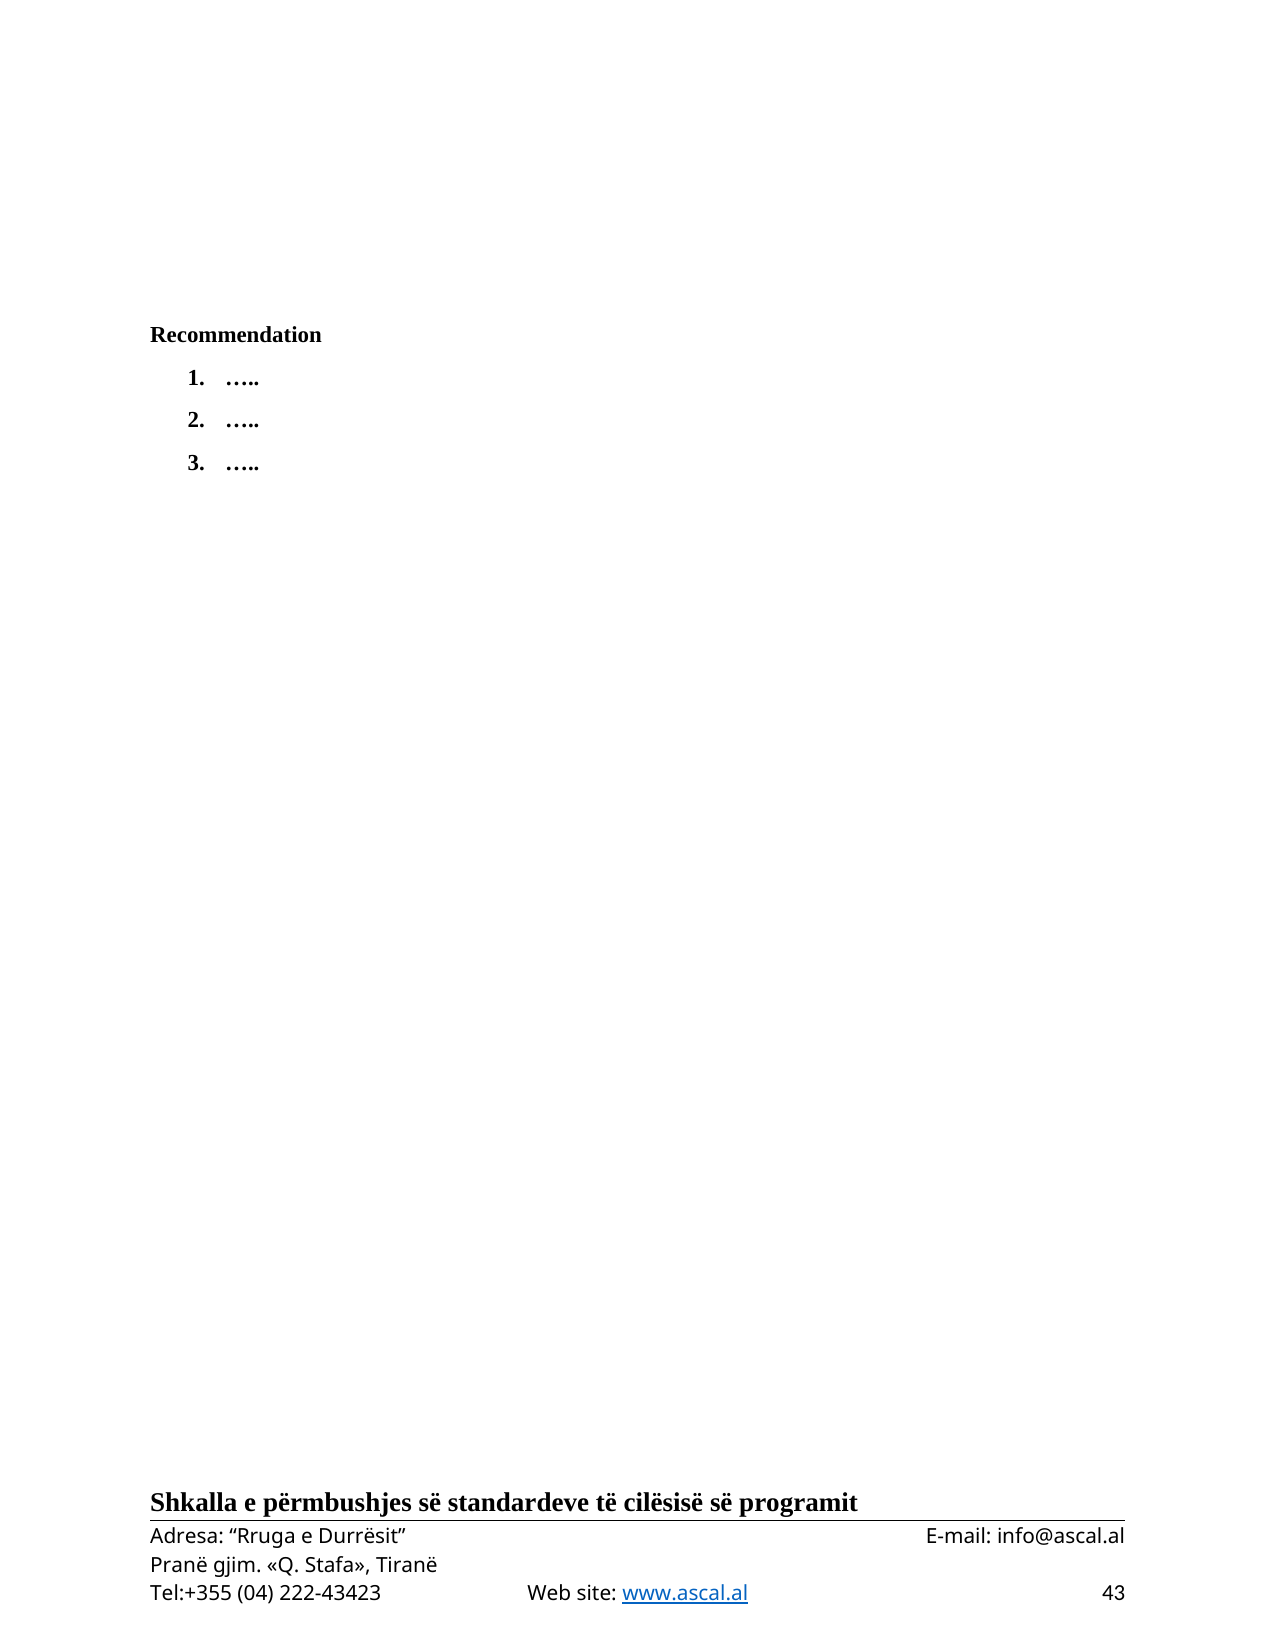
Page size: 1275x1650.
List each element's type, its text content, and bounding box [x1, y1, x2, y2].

text Shkalla e përmbushjes së standardeve të cilësisë së programit [150, 1486, 1125, 1517]
list ….. [187, 449, 1125, 475]
list ….. [187, 363, 1125, 390]
text Recommendation [150, 321, 1125, 347]
list ….. [187, 406, 1125, 433]
